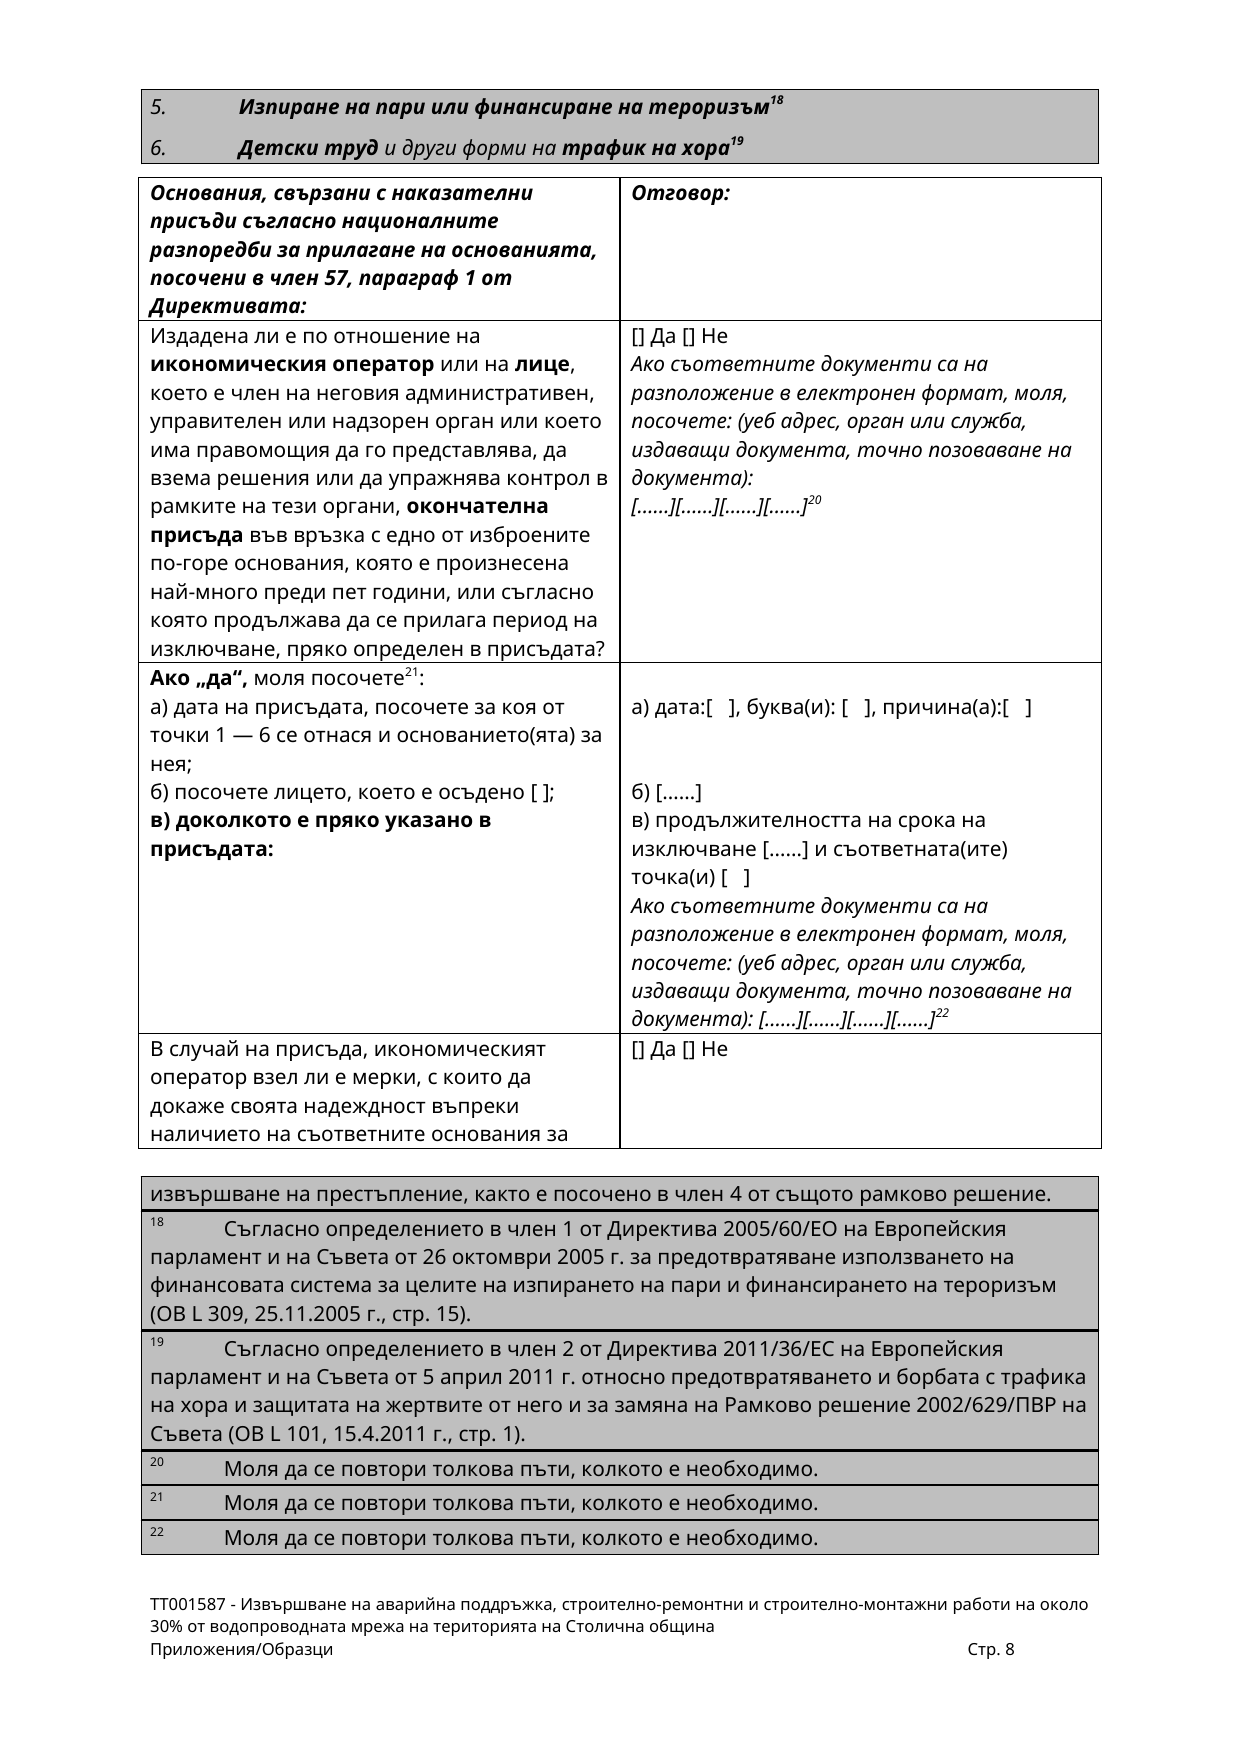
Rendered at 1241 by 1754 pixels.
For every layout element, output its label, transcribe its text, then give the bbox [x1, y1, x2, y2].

table_header Основания, свързани с наказателни присъди съгласно националните разпоредби за прилагане на основанията, посочени в член 57, параграф 1 от Директивата: [139, 178, 619, 320]
table_cell [] Да [] Не Ако съответните документи са на разположение в електронен формат, моля, посочете: (уеб адрес, орган или служба, издаващи документа, точно позоваване на документа): [……][……][……][……] [621, 321, 1101, 662]
table_cell В случай на присъда, икономическият оператор взел ли е мерки, с които да докаже своята надеждност въпреки наличието на съответните основания за изключване („реабилитиране по своя инициатива“)? [139, 1034, 619, 1148]
table_cell a) дата:[ ], буква(и): [ ], причина(а):[ ] б) [……] в) продължителността на срока на изключване [……] и съответната(ите) точка(и) [ ] Ако съответните документи са на разположение в електронен формат, моля, посочете: (уеб адрес, орган или служба, издаващи документа, точно позоваване на документа): [……][……][……][……] [621, 663, 1101, 1033]
table_cell [] Да [] Не [621, 1034, 1101, 1148]
text Изпиране на пари или финансиране на тероризъм [142, 90, 1098, 120]
table_cell Ако „да“, моля посочете: а) дата на присъдата, посочете за коя от точки 1 — 6 се отнася и основанието(ята) за нея; б) посочете лицето, което е осъдено [ ]; в) доколкото е пряко указано в присъдата: [139, 663, 619, 1033]
text Детски труд и други форми на трафик на хора [142, 129, 1098, 163]
table_cell Издадена ли е по отношение на икономическия оператор или на лице, което е член на неговия административен, управителен или надзорен орган или което има правомощия да го представлява, да взема решения или да упражнява контрол в рамките на тези органи, окончателна присъда във връзка с едно от изброените по-горе основания, която е произнесена най-много преди пет години, или съгласно която продължава да се прилага период на изключване, пряко определен в присъдата? [139, 321, 619, 662]
table_header Отговор: [621, 178, 1101, 320]
